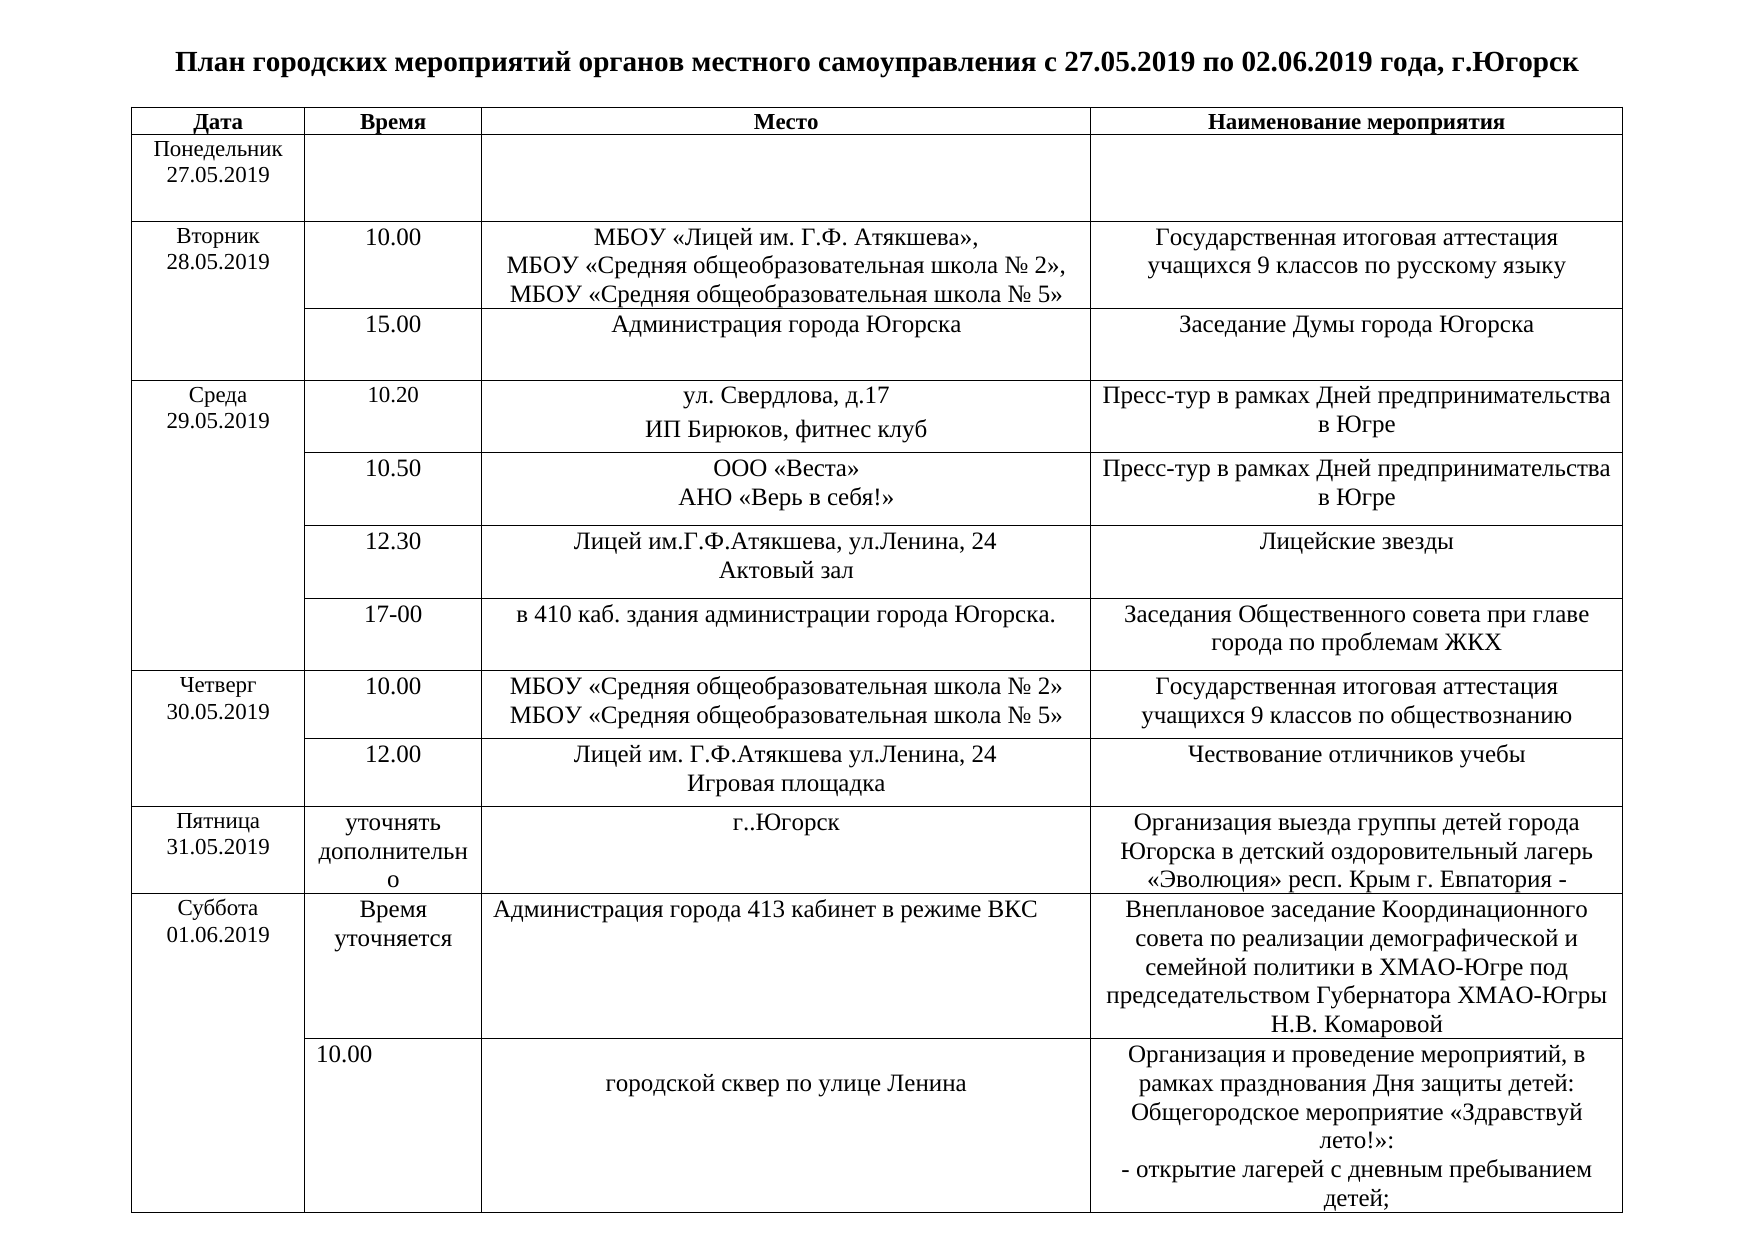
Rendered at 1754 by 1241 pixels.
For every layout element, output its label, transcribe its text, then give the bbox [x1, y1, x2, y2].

table_cell 12.30 [305, 526, 481, 598]
table_cell 10.00 [305, 671, 481, 738]
table_cell Внеплановое заседание Координационного совета по реализации демографической и семейной политики в ХМАО-Югре под председательством Губернатора ХМАО-Югры Н.В. Комаровой [1091, 894, 1622, 1038]
table_cell Вторник 28.05.2019 [132, 222, 304, 379]
table_cell уточнять дополнительно [305, 807, 481, 893]
table_cell 10.50 [305, 453, 481, 525]
table_cell Пресс-тур в рамках Дней предпринимательства в Югре [1091, 381, 1622, 452]
table_cell Четверг 30.05.2019 [132, 671, 304, 806]
table_header Место [482, 108, 1090, 134]
table_cell Чествование отличников учебы [1091, 739, 1622, 806]
table_cell Среда 29.05.2019 [132, 381, 304, 670]
table_cell 12.00 [305, 739, 481, 806]
table_header Дата [132, 108, 304, 134]
table_header Время [305, 108, 481, 134]
table_cell Время уточняется [305, 894, 481, 1038]
text План городских мероприятий органов местного самоуправления с 27.05.2019 по 02.06.2019 года, г.Югорск [112, 44, 1641, 78]
table_cell Заседания Общественного совета при главе города по проблемам ЖКХ [1091, 599, 1622, 670]
table_cell ООО «Веста» АНО «Верь в себя!» [482, 453, 1090, 525]
table_cell МБОУ «Лицей им. Г.Ф. Атякшева», МБОУ «Средняя общеобразовательная школа № 2», МБОУ «Средняя общеобразовательная школа № 5» [482, 222, 1090, 308]
table_cell Пресс-тур в рамках Дней предпринимательства в Югре [1091, 453, 1622, 525]
table_cell Суббота 01.06.2019 [132, 894, 304, 1212]
table_cell г..Югорск [482, 807, 1090, 893]
table_cell Государственная итоговая аттестация учащихся 9 классов по русскому языку [1091, 222, 1622, 308]
table_cell [1091, 135, 1622, 221]
table_cell [482, 135, 1090, 221]
table_cell ул. Свердлова, д.17 ИП Бирюков, фитнес клуб [482, 381, 1090, 452]
table_cell Государственная итоговая аттестация учащихся 9 классов по обществознанию [1091, 671, 1622, 738]
table_cell 10.00 [305, 1039, 481, 1212]
table_cell в 410 каб. здания администрации города Югорска. [482, 599, 1090, 670]
table_cell 10.20 [305, 381, 481, 452]
table_cell Лицей им.Г.Ф.Атякшева, ул.Ленина, 24 Актовый зал [482, 526, 1090, 598]
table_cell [1091, 1039, 1622, 1212]
table_cell Организация выезда группы детей города Югорска в детский оздоровительный лагерь «Эволюция» респ. Крым г. Евпатория - [1091, 807, 1622, 893]
table_cell Администрация города 413 кабинет в режиме ВКС [482, 894, 1090, 1038]
table_cell 17-00 [305, 599, 481, 670]
table_cell 10.00 [305, 222, 481, 308]
table_cell Лицей им. Г.Ф.Атякшева ул.Ленина, 24 Игровая площадка [482, 739, 1090, 806]
table_cell Понедельник 27.05.2019 [132, 135, 304, 221]
table_cell [305, 135, 481, 221]
table_cell Администрация города Югорска [482, 309, 1090, 379]
table_header Наименование мероприятия [1091, 108, 1622, 134]
table_cell 15.00 [305, 309, 481, 379]
table_cell Пятница 31.05.2019 [132, 807, 304, 893]
table_cell Лицейские звезды [1091, 526, 1622, 598]
table_cell МБОУ «Средняя общеобразовательная школа № 2» МБОУ «Средняя общеобразовательная школа № 5» [482, 671, 1090, 738]
table_cell Заседание Думы города Югорска [1091, 309, 1622, 379]
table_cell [482, 1039, 1090, 1212]
